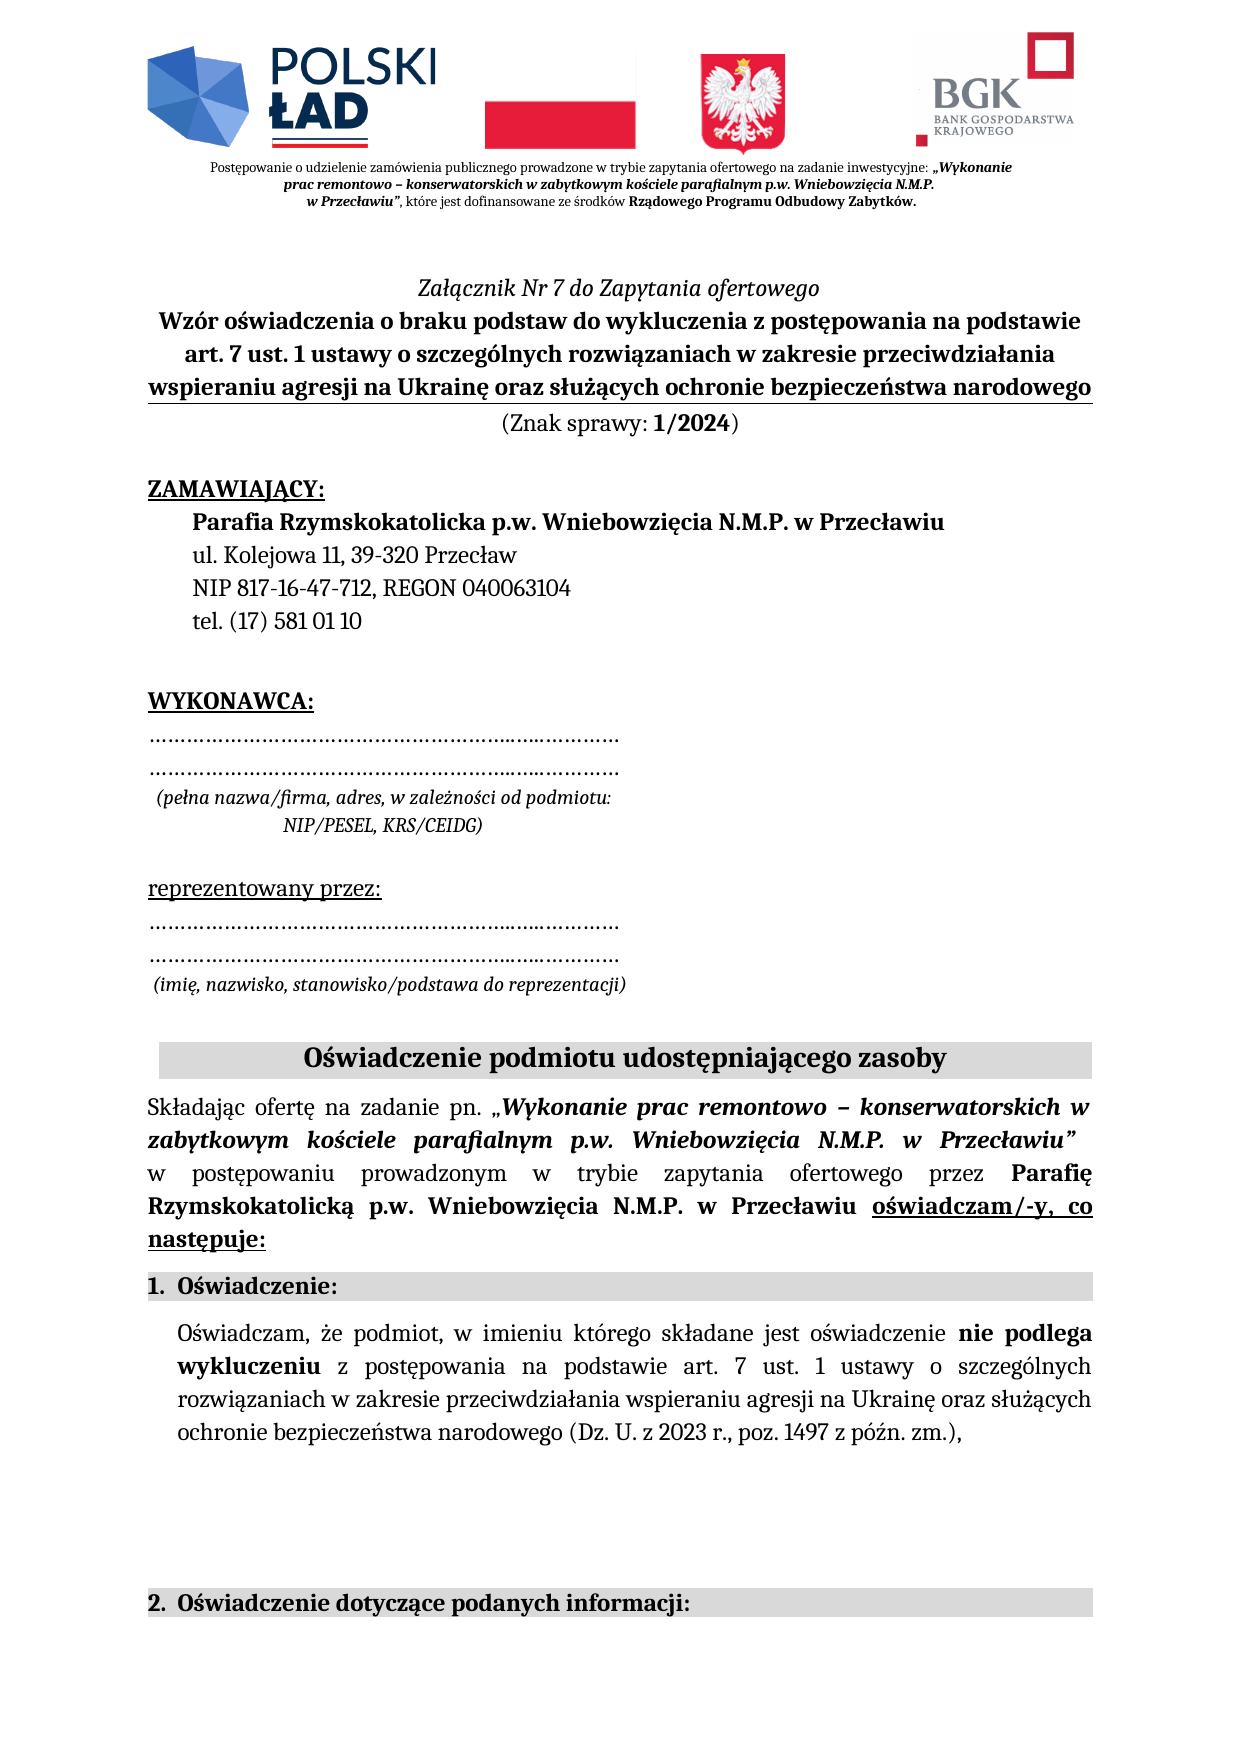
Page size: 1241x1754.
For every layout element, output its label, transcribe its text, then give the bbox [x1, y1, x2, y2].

text Składając ofertę na zadanie pn. „Wykonanie prac remontowo – konserwatorskich w zabytkowym kościele parafialnym p.w. Wniebowzięcia N.M.P. w Przecławiu” w postępowaniu prowadzonym w trybie zapytania ofertowego przez Parafię Rzymskokatolicką p.w. Wniebowzięcia N.M.P. w Przecławiu oświadczam/-y, co następuje: [148, 1093, 1093, 1254]
text ZAMAWIAJĄCY: [148, 475, 1093, 504]
text …………………………………………………..…..………… [148, 720, 651, 748]
text Załącznik Nr 7 do Zapytania ofertowego [148, 274, 1093, 302]
text reprezentowany przez: [148, 874, 1093, 903]
table_header Oświadczenie podmiotu udostępniającego zasoby [159, 1042, 1092, 1079]
list tel. (17) 581 01 10 [192, 607, 1093, 636]
text Wzór oświadczenia o braku podstaw do wykluczenia z postępowania na podstawie art. 7 ust. 1 ustawy o szczególnych rozwiązaniach w zakresie przeciwdziałania wspieraniu agresji na Ukrainę oraz służących ochronie bezpieczeństwa narodowego [148, 307, 1093, 403]
text Parafia Rzymskokatolicka p.w. Wniebowzięcia N.M.P. w Przecławiu [192, 508, 1093, 537]
text NIP 817-16-47-712, REGON 040063104 [192, 574, 1093, 603]
text WYKONAWCA: [148, 687, 1093, 716]
list Oświadczam, że podmiot, w imieniu którego składane jest oświadczenie nie podlega wykluczeniu z postępowania na podstawie art. 7 ust. 1 ustawy o szczególnych rozwiązaniach w zakresie przeciwdziałania wspieraniu agresji na Ukrainę oraz służących ochronie bezpieczeństwa narodowego (Dz. U. z 2023 r., poz. 1497 z późn. zm.), [177, 1319, 1093, 1447]
picture [913, 31, 1076, 148]
list Oświadczenie dotyczące podanych informacji: [148, 1588, 1093, 1617]
text (Znak sprawy: 1/2024) [148, 409, 1093, 438]
text …………………………………………………..…..………… [148, 753, 651, 782]
text …………………………………………………..…..………… [148, 907, 651, 936]
text (imię, nazwisko, stanowisko/podstawa do reprezentacji) [148, 973, 1093, 997]
text ul. Kolejowa 11, 39-320 Przecław [192, 541, 1093, 570]
list Oświadczenie: [148, 1272, 1093, 1301]
text …………………………………………………..…..………… [148, 940, 651, 969]
picture [147, 46, 436, 148]
picture [485, 54, 786, 155]
text (pełna nazwa/firma, adres, w zależności od podmiotu: NIP/PESEL, KRS/CEIDG) [148, 786, 621, 837]
